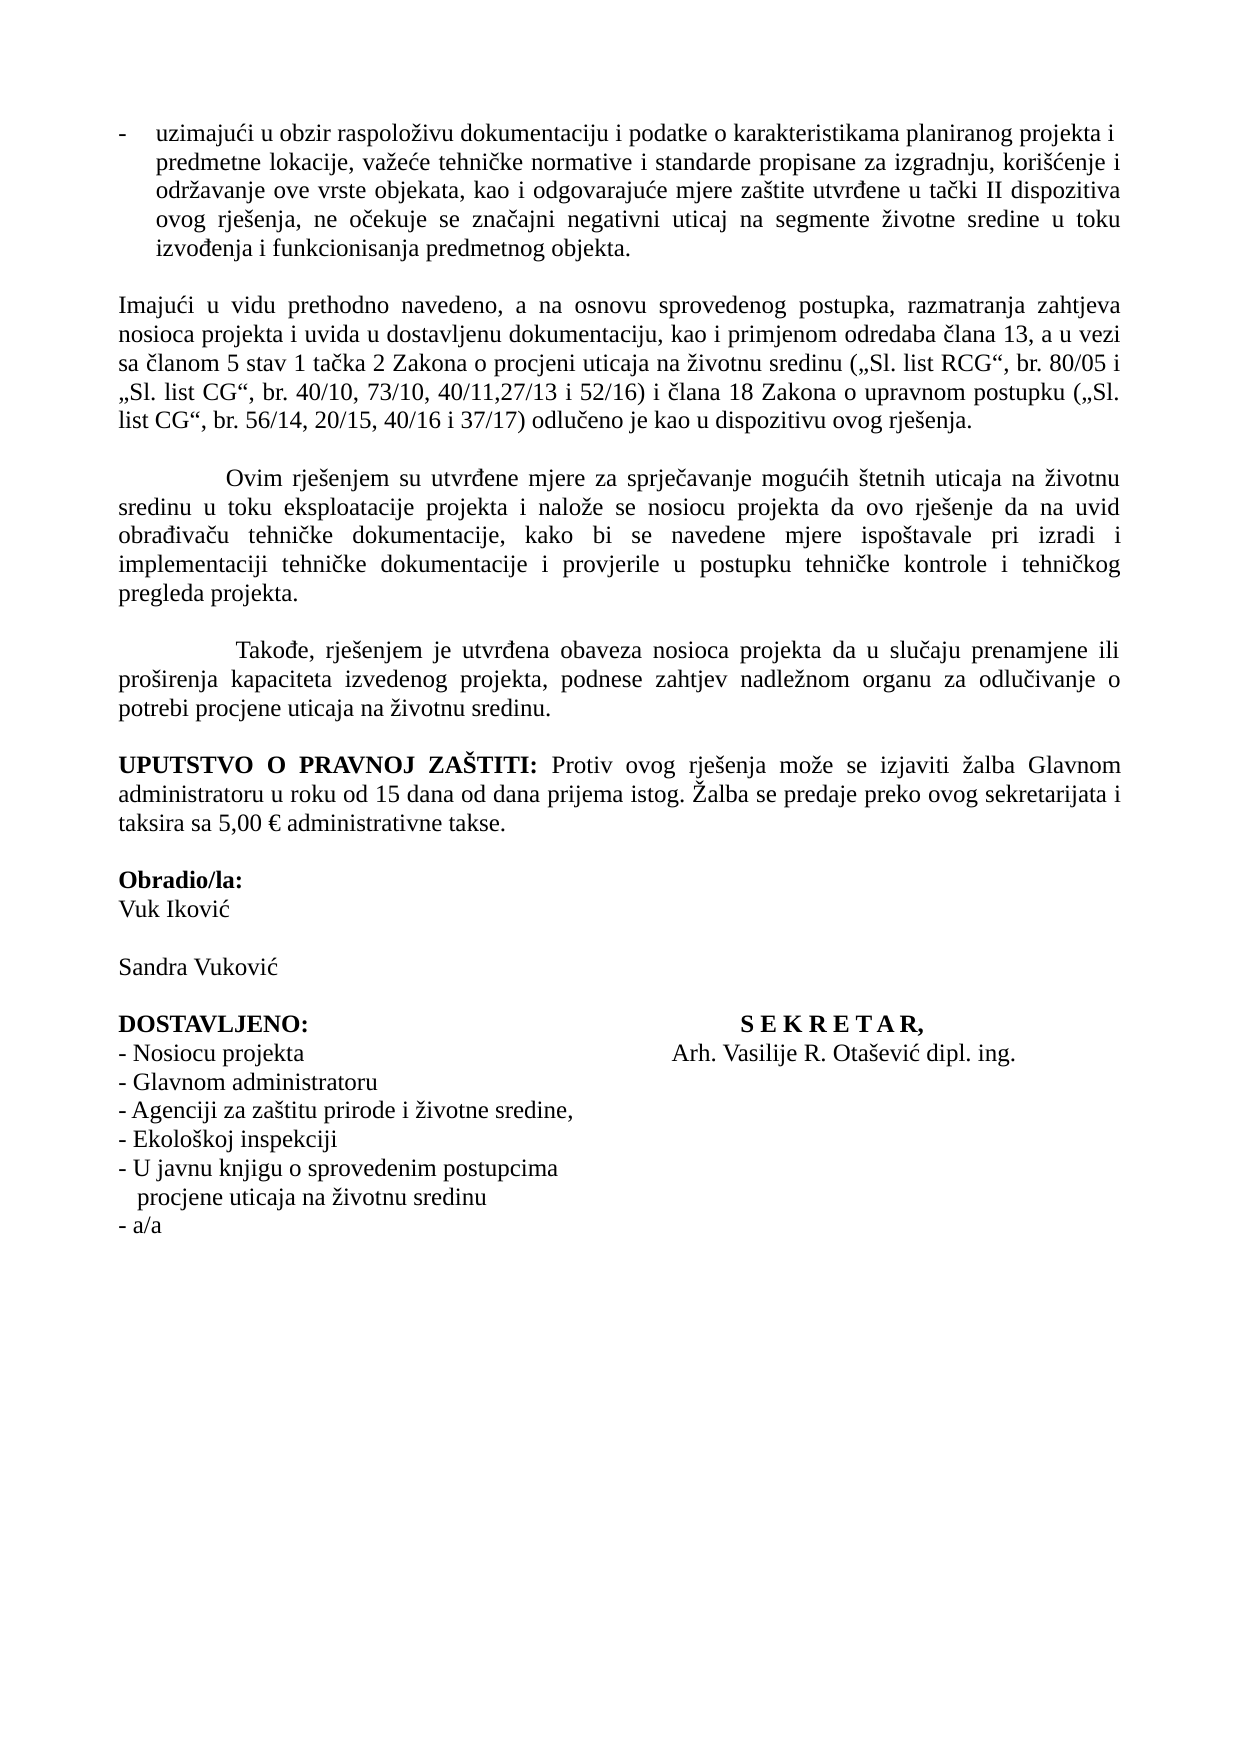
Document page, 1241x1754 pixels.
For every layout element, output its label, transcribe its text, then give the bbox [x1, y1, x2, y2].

text - a/a [118, 1211, 1122, 1239]
text Sandra Vuković [118, 952, 1122, 981]
text Takođe, rješenjem je utvrđena obaveza nosioca projekta da u slučaju prenamjene ili proširenja kapaciteta izvedenog projekta, podnese zahtjev nadležnom organu za odlučivanje o potrebi procjene uticaja na životnu sredinu. [118, 636, 1122, 722]
text UPUTSTVO O PRAVNOJ ZAŠTITI: Protiv ovog rješenja može se izjaviti žalba Glavnom administratoru u roku od 15 dana od dana prijema istog. Žalba se predaje preko ovog sekretarijata i taksira sa 5,00 € administrativne takse. [118, 751, 1122, 837]
list uzimajući u obzir raspoloživu dokumentaciju i podatke o karakteristikama planiranog projekta i predmetne lokacije, važeće tehničke normative i standarde propisane za izgradnju, korišćenje i održavanje ove vrste objekata, kao i odgovarajuće mjere zaštite utvrđene u tački II dispozitiva ovog rješenja, ne očekuje se značajni negativni uticaj na segmente životne sredine u toku izvođenja i funkcionisanja predmetnog objekta. [118, 118, 1122, 262]
text - U javnu knjigu o sprovedenim postupcima [118, 1153, 1122, 1182]
text Obradio/la: [118, 866, 1122, 894]
text DOSTAVLJENO: S E K R E T A R, [118, 1009, 1122, 1038]
text Vuk Iković [118, 894, 1122, 923]
text procjene uticaja na životnu sredinu [118, 1182, 1122, 1211]
text Imajući u vidu prethodno navedeno, a na osnovu sprovedenog postupka, razmatranja zahtjeva nosioca projekta i uvida u dostavljenu dokumentaciju, kao i primjenom odredaba člana 13, a u vezi sa članom 5 stav 1 tačka 2 Zakona o procjeni uticaja na životnu sredinu („Sl. list RCG“, br. 80/05 i „Sl. list CG“, br. 40/10, 73/10, 40/11,27/13 i 52/16) i člana 18 Zakona o upravnom postupku („Sl. list CG“, br. 56/14, 20/15, 40/16 i 37/17) odlučeno je kao u dispozitivu ovog rješenja. [118, 291, 1122, 434]
text - Nosiocu projekta Arh. Vasilije R. Otašević dipl. ing. [118, 1038, 1122, 1067]
text - Glavnom administratoru [118, 1067, 1122, 1096]
text - Agenciji za zaštitu prirode i životne sredine, [118, 1096, 1122, 1124]
text Ovim rješenjem su utvrđene mjere za sprječavanje mogućih štetnih uticaja na životnu sredinu u toku eksploatacije projekta i nalože se nosiocu projekta da ovo rješenje da na uvid obrađivaču tehničke dokumentacije, kako bi se navedene mjere ispoštavale pri izradi i implementaciji tehničke dokumentacije i provjerile u postupku tehničke kontrole i tehničkog pregleda projekta. [118, 463, 1122, 607]
text - Ekološkoj inspekciji [118, 1124, 1122, 1153]
